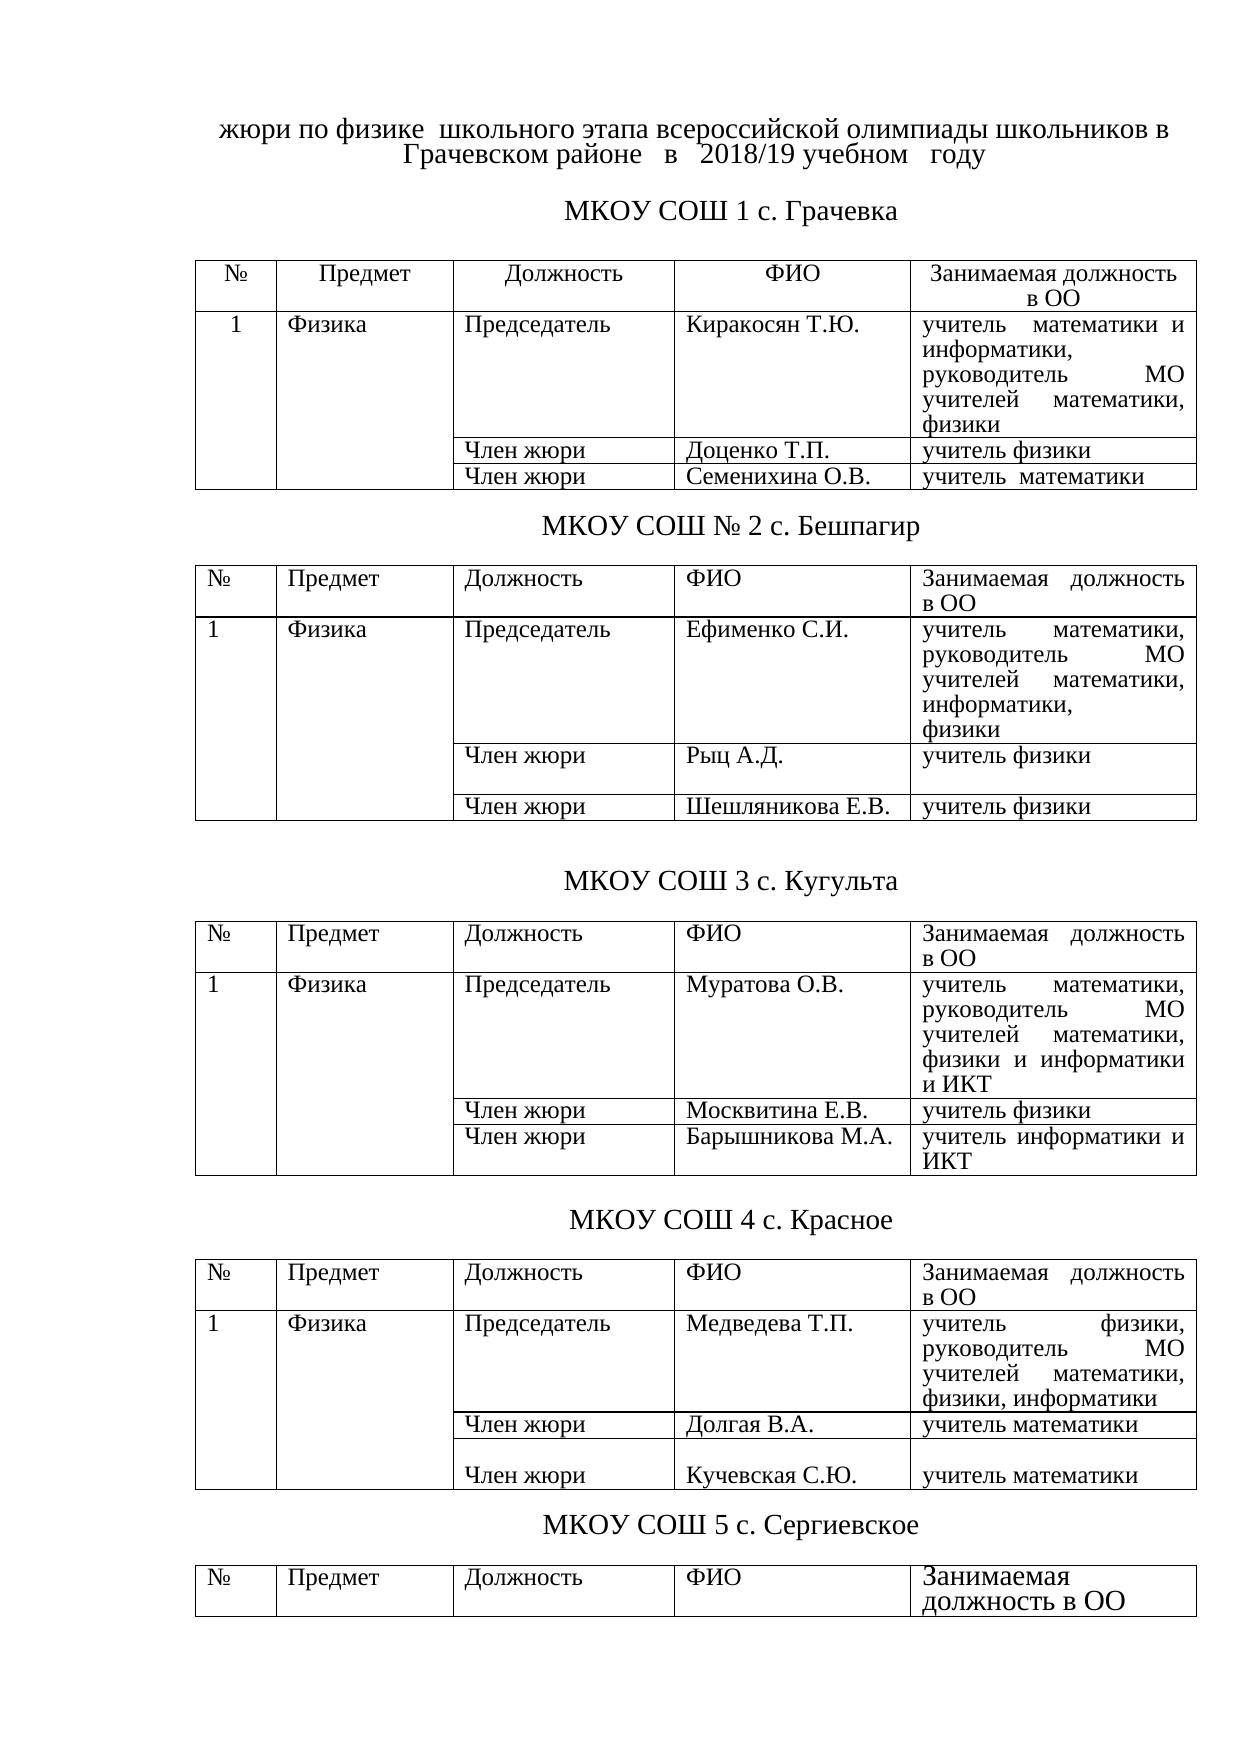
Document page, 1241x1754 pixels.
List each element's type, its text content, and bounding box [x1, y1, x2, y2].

table_cell учитель информатики и ИКТ [911, 1125, 1196, 1175]
table_header № [196, 566, 276, 616]
table_cell Шешляникова Е.В. [675, 795, 910, 819]
table_header Предмет [277, 566, 453, 616]
table_cell Член жюри [454, 1413, 674, 1437]
table_cell Председатель [454, 1311, 674, 1411]
text МКОУ СОШ 1 с. Грачевка [207, 193, 1181, 227]
table_cell Киракосян Т.Ю. [675, 312, 910, 437]
table_header Занимаемая должность в ОО [911, 1566, 1196, 1616]
table_header Предмет [277, 1566, 453, 1616]
table_header № [196, 1260, 276, 1310]
table_cell Член жюри [454, 1125, 674, 1175]
table_cell Доценко Т.П. [675, 438, 910, 463]
table_header ФИО [675, 1566, 910, 1616]
table_cell Член жюри [454, 1099, 674, 1124]
text МКОУ СОШ 4 с. Красное [207, 1209, 1181, 1234]
table_cell Муратова О.В. [675, 973, 910, 1098]
table_cell Член жюри [454, 438, 674, 463]
table_cell Физика [277, 618, 453, 819]
table_cell учитель физики, руководитель МО учителей математики, физики, информатики [911, 1311, 1196, 1411]
table_header № [196, 1566, 276, 1616]
table_header Предмет [277, 261, 453, 311]
text жюри по физике школьного этапа всероссийской олимпиады школьников в Грачевском районе в 2018/19 учебном году [207, 118, 1182, 168]
table_cell 1 [196, 973, 276, 1175]
table_header № [196, 922, 276, 972]
table_header Занимаемая должность в ОО [911, 261, 1196, 311]
table_cell Физика [277, 312, 453, 489]
table_header Предмет [277, 1260, 453, 1310]
table_header Занимаемая должность в ОО [911, 566, 1196, 616]
text МКОУ СОШ № 2 с. Бешпагир [207, 515, 1181, 540]
table_header ФИО [675, 922, 910, 972]
table_cell Председатель [454, 312, 674, 437]
table_cell учитель математики, руководитель МО учителей математики, информатики, физики [911, 618, 1196, 742]
table_cell учитель математики и информатики, руководитель МО учителей математики, физики [911, 312, 1196, 437]
text МКОУ СОШ 3 с. Кугульта [207, 871, 1181, 896]
table_header Должность [454, 1566, 674, 1616]
table_cell учитель физики [911, 744, 1196, 793]
table_cell Москвитина Е.В. [675, 1099, 910, 1124]
table_cell учитель математики [911, 1413, 1196, 1437]
table_cell Ефименко С.И. [675, 618, 910, 742]
table_cell Физика [277, 973, 453, 1175]
table_cell 1 [196, 1311, 276, 1488]
table_cell Физика [277, 1311, 453, 1488]
table_cell учитель математики [911, 1439, 1196, 1488]
table_header ФИО [675, 1260, 910, 1310]
table_cell учитель физики [911, 1099, 1196, 1124]
table_header Должность [454, 922, 674, 972]
table_header Занимаемая должность в ОО [911, 922, 1196, 972]
table_cell Член жюри [454, 744, 674, 793]
table_cell Член жюри [454, 1439, 674, 1488]
table_cell учитель математики, руководитель МО учителей математики, физики и информатики и ИКТ [911, 973, 1196, 1098]
table_cell 1 [196, 618, 276, 819]
table_header Должность [454, 261, 674, 311]
text МКОУ СОШ 5 с. Сергиевское [207, 1514, 1181, 1539]
table_cell Семенихина О.В. [675, 464, 910, 489]
table_cell учитель физики [911, 795, 1196, 819]
table_cell 1 [196, 312, 276, 489]
table_cell Медведева Т.П. [675, 1311, 910, 1411]
table_cell Председатель [454, 973, 674, 1098]
table_cell Рыц А.Д. [675, 744, 910, 793]
table_cell учитель математики [911, 464, 1196, 489]
table_cell Долгая В.А. [675, 1413, 910, 1437]
table_cell Член жюри [454, 795, 674, 819]
table_header Занимаемая должность в ОО [911, 1260, 1196, 1310]
table_cell учитель физики [911, 438, 1196, 463]
table_header № [196, 261, 276, 311]
table_cell Член жюри [454, 464, 674, 489]
table_cell Кучевская С.Ю. [675, 1439, 910, 1488]
table_cell Барышникова М.А. [675, 1125, 910, 1175]
table_header Предмет [277, 922, 453, 972]
table_header ФИО [675, 261, 910, 311]
table_cell Председатель [454, 618, 674, 742]
table_header Должность [454, 566, 674, 616]
table_header ФИО [675, 566, 910, 616]
table_header Должность [454, 1260, 674, 1310]
